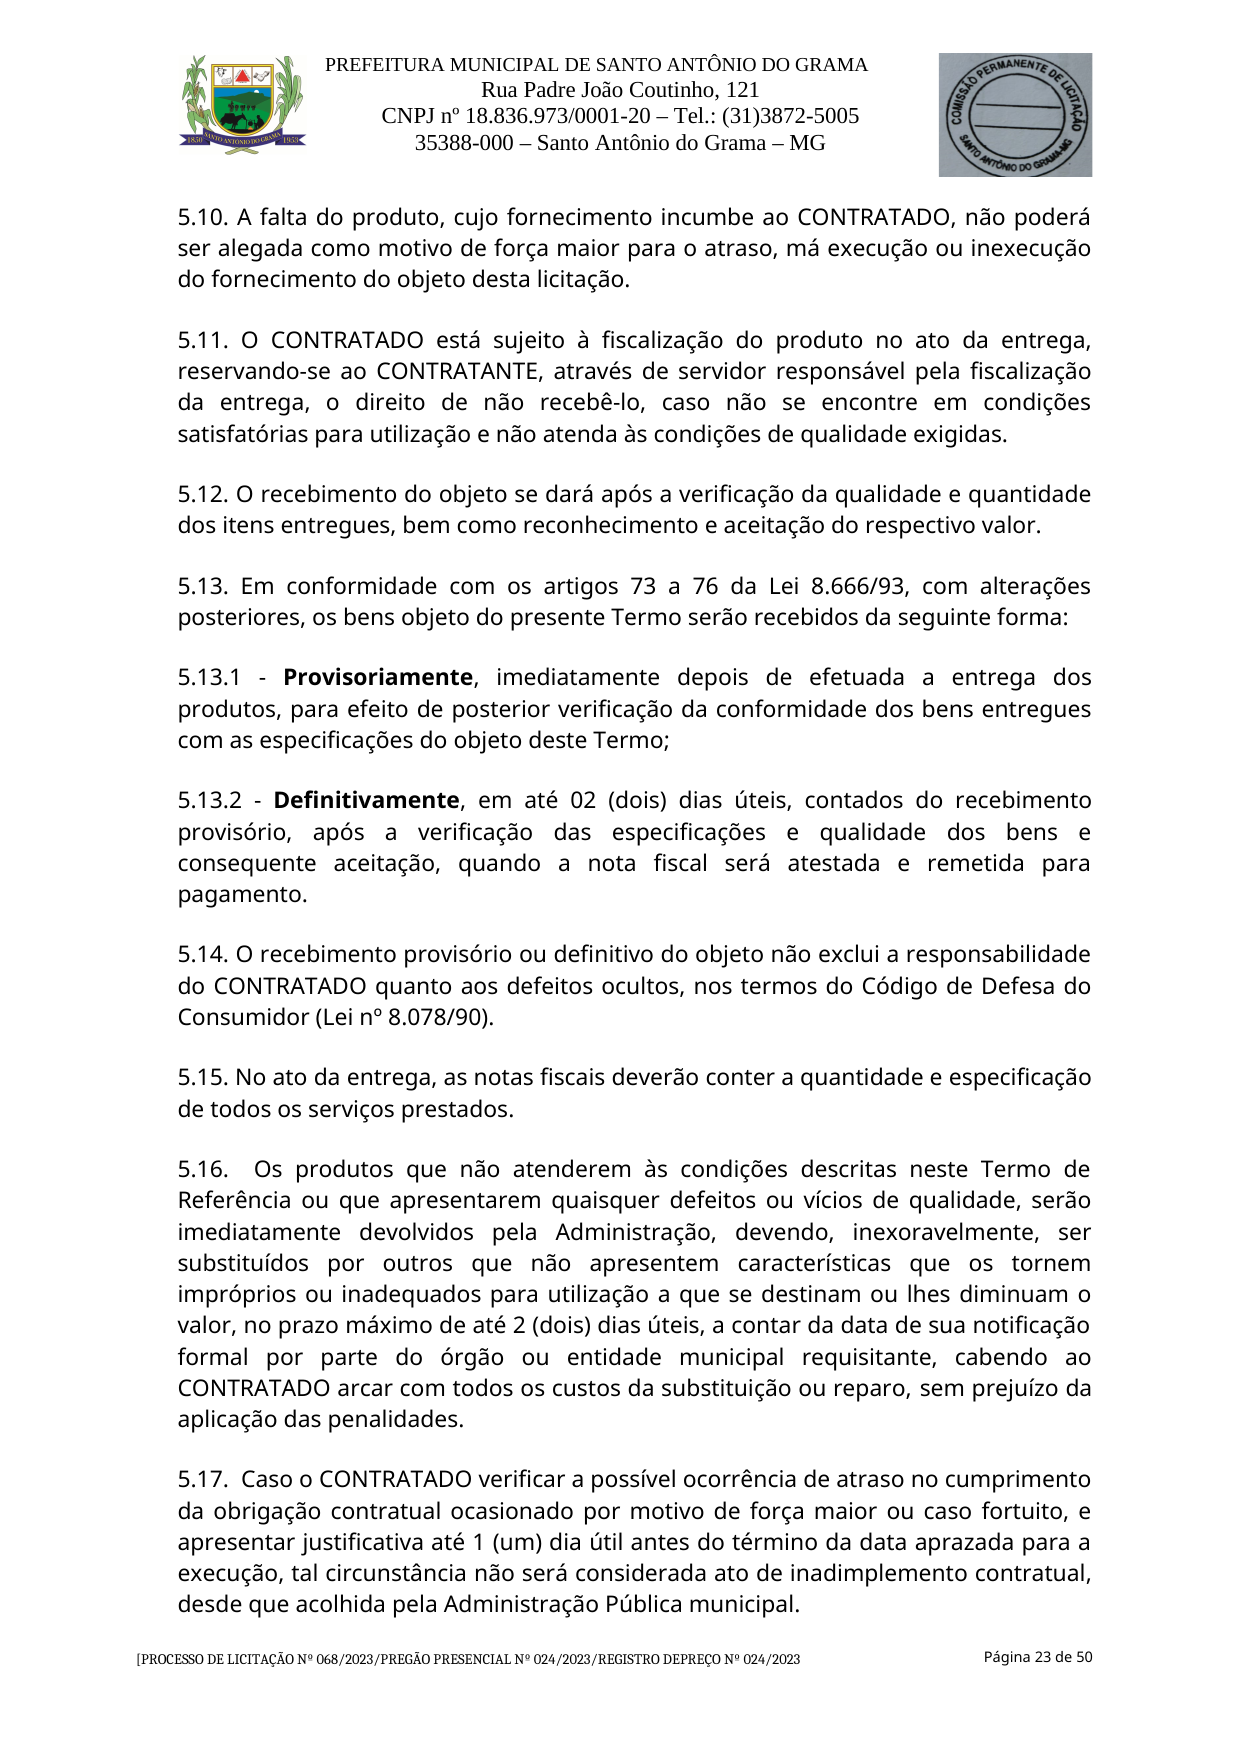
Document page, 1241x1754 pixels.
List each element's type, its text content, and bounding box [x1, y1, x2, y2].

text 5.11. O CONTRATADO está sujeito à fiscalização do produto no ato da entrega, reservando-se ao CONTRATANTE, através de servidor responsável pela fiscalização da entrega, o direito de não recebê-lo, caso não se encontre em condições satisfatórias para utilização e não atenda às condições de qualidade exigidas. [177, 324, 1092, 449]
text 5.12. O recebimento do objeto se dará após a verificação da qualidade e quantidade dos itens entregues, bem como reconhecimento e aceitação do respectivo valor. [177, 478, 1092, 540]
text 5.14. O recebimento provisório ou definitivo do objeto não exclui a responsabilidade do CONTRATADO quanto aos defeitos ocultos, nos termos do Código de Defesa do Consumidor (Lei nº 8.078/90). [177, 938, 1092, 1032]
text 5.13.2 - Definitivamente, em até 02 (dois) dias úteis, contados do recebimento provisório, após a verificação das especificações e qualidade dos bens e consequente aceitação, quando a nota fiscal será atestada e remetida para pagamento. [177, 784, 1092, 909]
text 5.13. Em conformidade com os artigos 73 a 76 da Lei 8.666/93, com alterações posteriores, os bens objeto do presente Termo serão recebidos da seguinte forma: [177, 569, 1092, 632]
text 5.17. Caso o CONTRATADO verificar a possível ocorrência de atraso no cumprimento da obrigação contratual ocasionado por motivo de força maior ou caso fortuito, e apresentar justificativa até 1 (um) dia útil antes do término da data aprazada para a execução, tal circunstância não será considerada ato de inadimplemento contratual, desde que acolhida pela Administração Pública municipal. [177, 1463, 1092, 1619]
text 5.15. No ato da entrega, as notas fiscais deverão conter a quantidade e especificação de todos os serviços prestados. [177, 1061, 1092, 1124]
picture [178, 55, 307, 155]
text 5.16. Os produtos que não atenderem às condições descritas neste Termo de Referência ou que apresentarem quaisquer defeitos ou vícios de qualidade, serão imediatamente devolvidos pela Administração, devendo, inexoravelmente, ser substituídos por outros que não apresentem características que os tornem impróprios ou inadequados para utilização a que se destinam ou lhes diminuam o valor, no prazo máximo de até 2 (dois) dias úteis, a contar da data de sua notificação formal por parte do órgão ou entidade municipal requisitante, cabendo ao CONTRATADO arcar com todos os custos da substituição ou reparo, sem prejuízo da aplicação das penalidades. [177, 1153, 1092, 1434]
text 5.10. A falta do produto, cujo fornecimento incumbe ao CONTRATADO, não poderá ser alegada como motivo de força maior para o atraso, má execução ou inexecução do fornecimento do objeto desta licitação. [177, 201, 1092, 294]
text 5.13.1 - Provisoriamente, imediatamente depois de efetuada a entrega dos produtos, para efeito de posterior verificação da conformidade dos bens entregues com as especificações do objeto deste Termo; [177, 661, 1092, 755]
picture [938, 53, 1093, 177]
